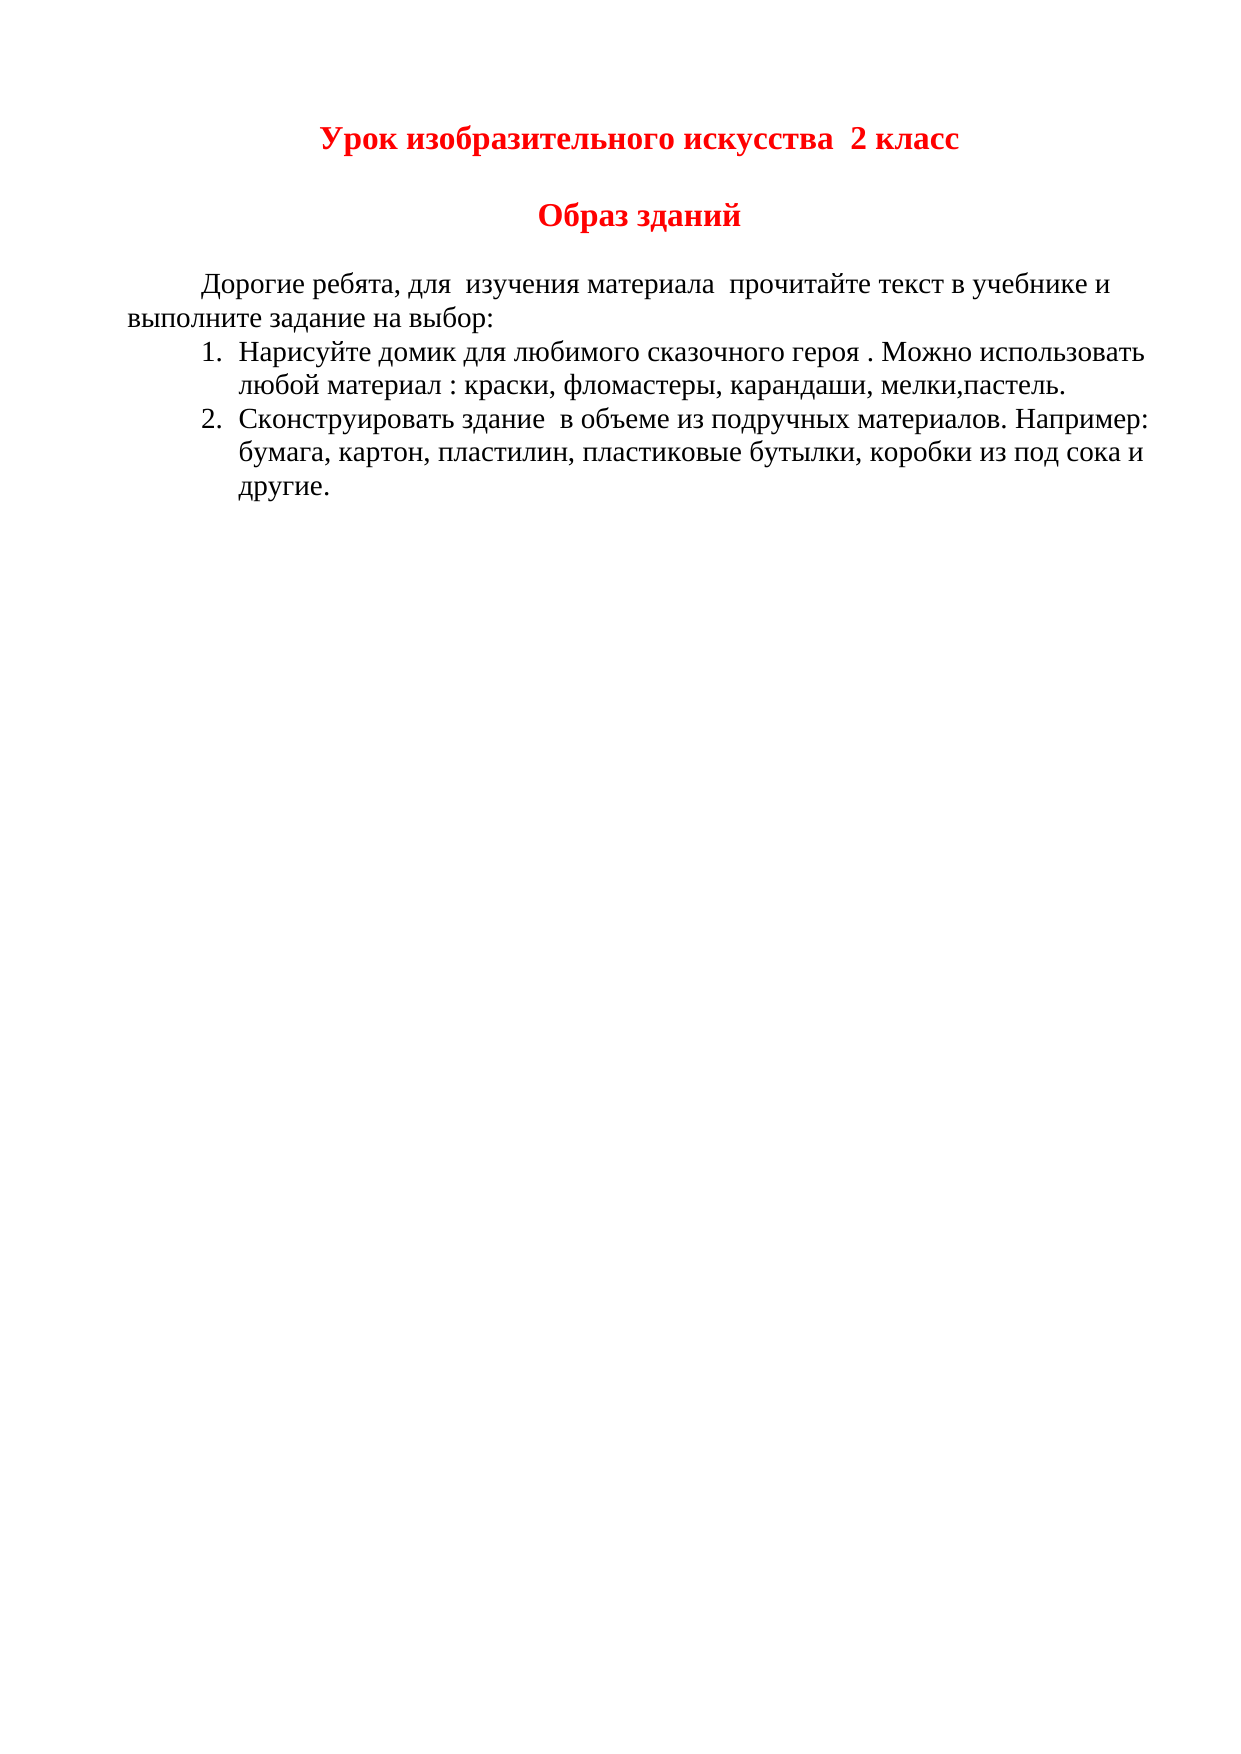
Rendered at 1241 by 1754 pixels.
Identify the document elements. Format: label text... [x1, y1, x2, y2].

list Нарисуйте домик для любимого сказочного героя . Можно использовать любой материал : краски, фломастеры, карандаши, мелки,пастель. [201, 334, 1152, 401]
text Урок изобразительного искусства 2 класс [127, 118, 1152, 156]
text Образ зданий [127, 195, 1152, 233]
list Сконструировать здание в объеме из подручных материалов. Например: бумага, картон, пластилин, пластиковые бутылки, коробки из под сока и другие. [201, 401, 1152, 501]
text Дорогие ребята, для изучения материала прочитайте текст в учебнике и выполните задание на выбор: [127, 267, 1152, 334]
